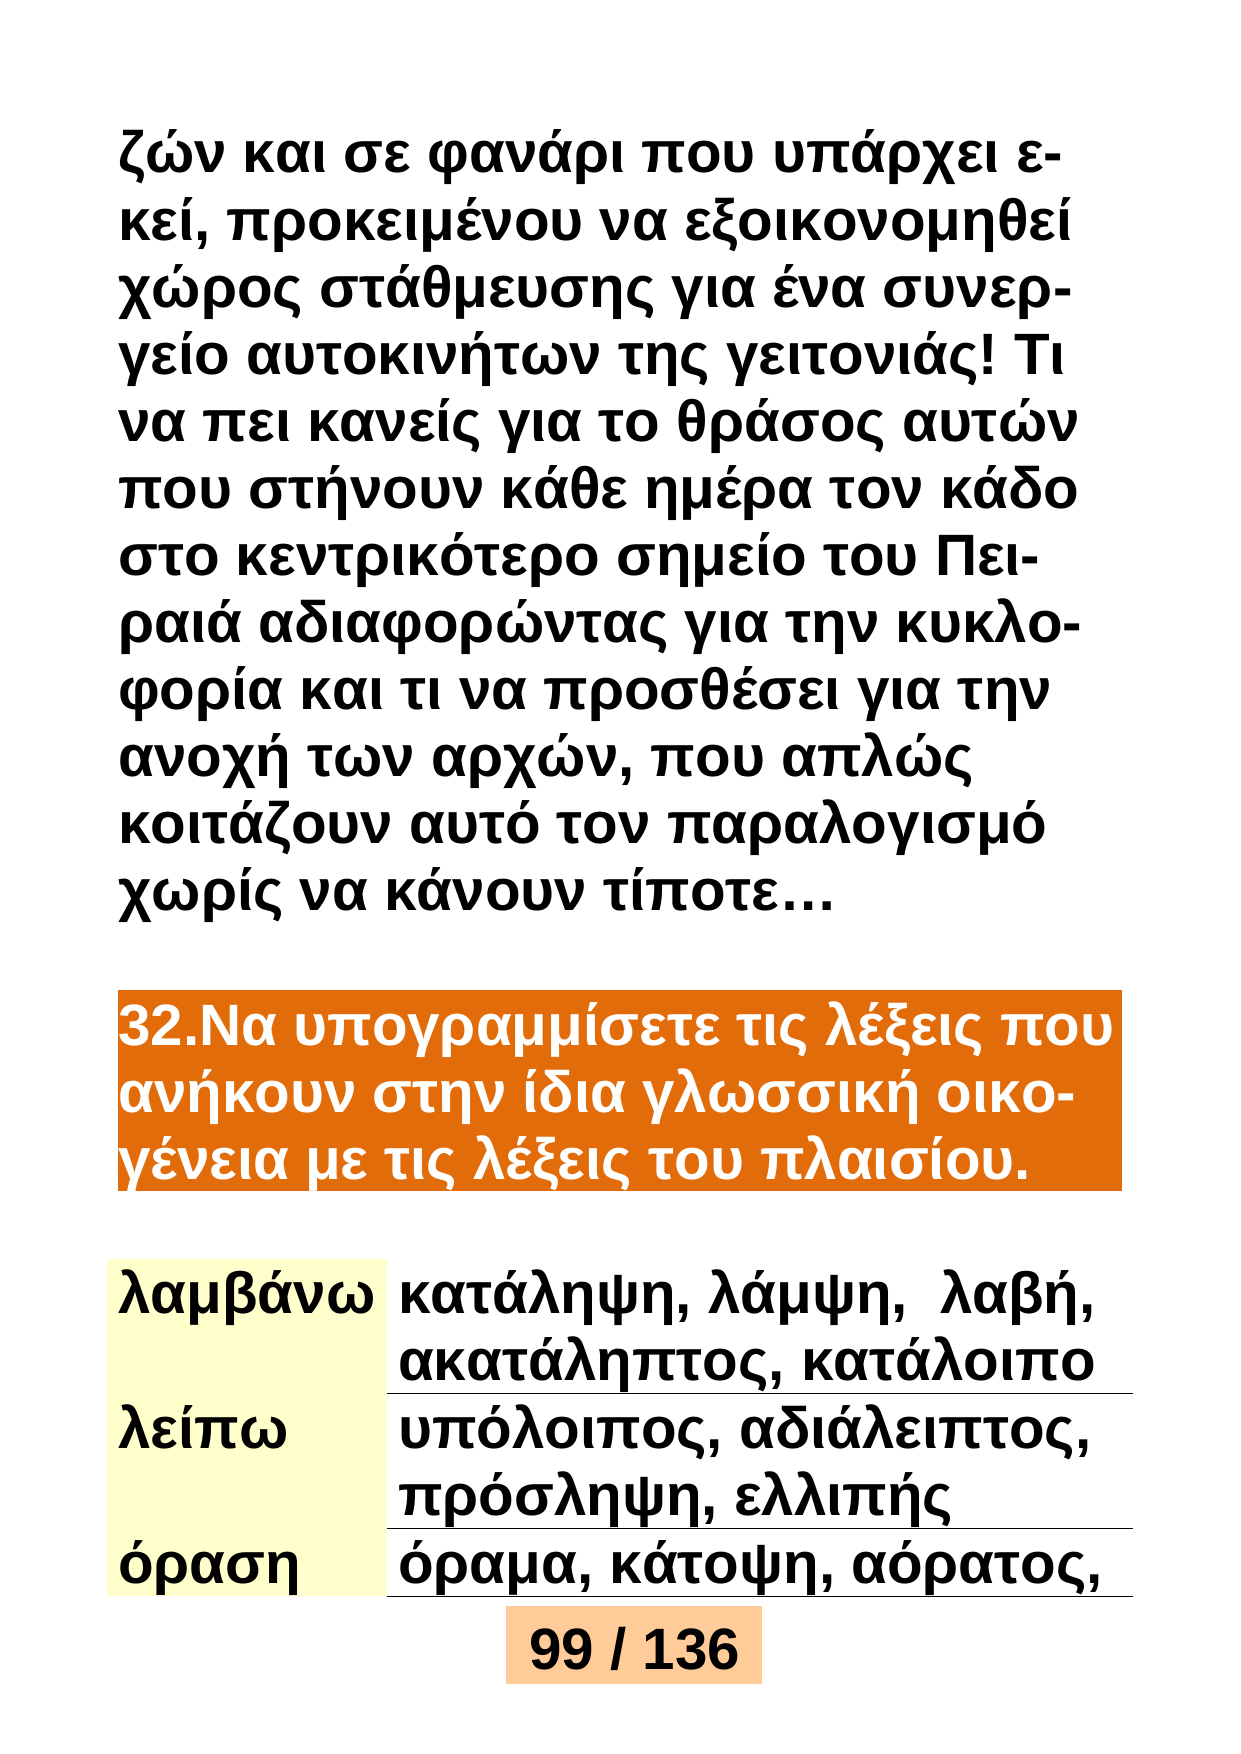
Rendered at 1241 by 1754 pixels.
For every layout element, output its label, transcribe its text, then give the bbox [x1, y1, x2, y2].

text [118, 118, 1122, 923]
table_cell λείπω [107, 1393, 387, 1528]
table_header κατάληψη, λάμψη, λαβή, ακατάληπτος, κατάλοιπο [387, 1259, 1133, 1393]
table_cell υπόλοιπος, αδιάλειπτος, πρόσληψη, ελλιπής [387, 1394, 1133, 1528]
text 32.Nα υπογραμμίσετε τις λέξεις που ανήκουν στην ίδια γλωσσική οικο-γένεια με τις λέξεις του πλαισίου. [118, 990, 1122, 1191]
table_header λαμβάνω [107, 1259, 387, 1393]
table_cell όραση [107, 1528, 387, 1596]
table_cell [387, 1529, 1133, 1596]
